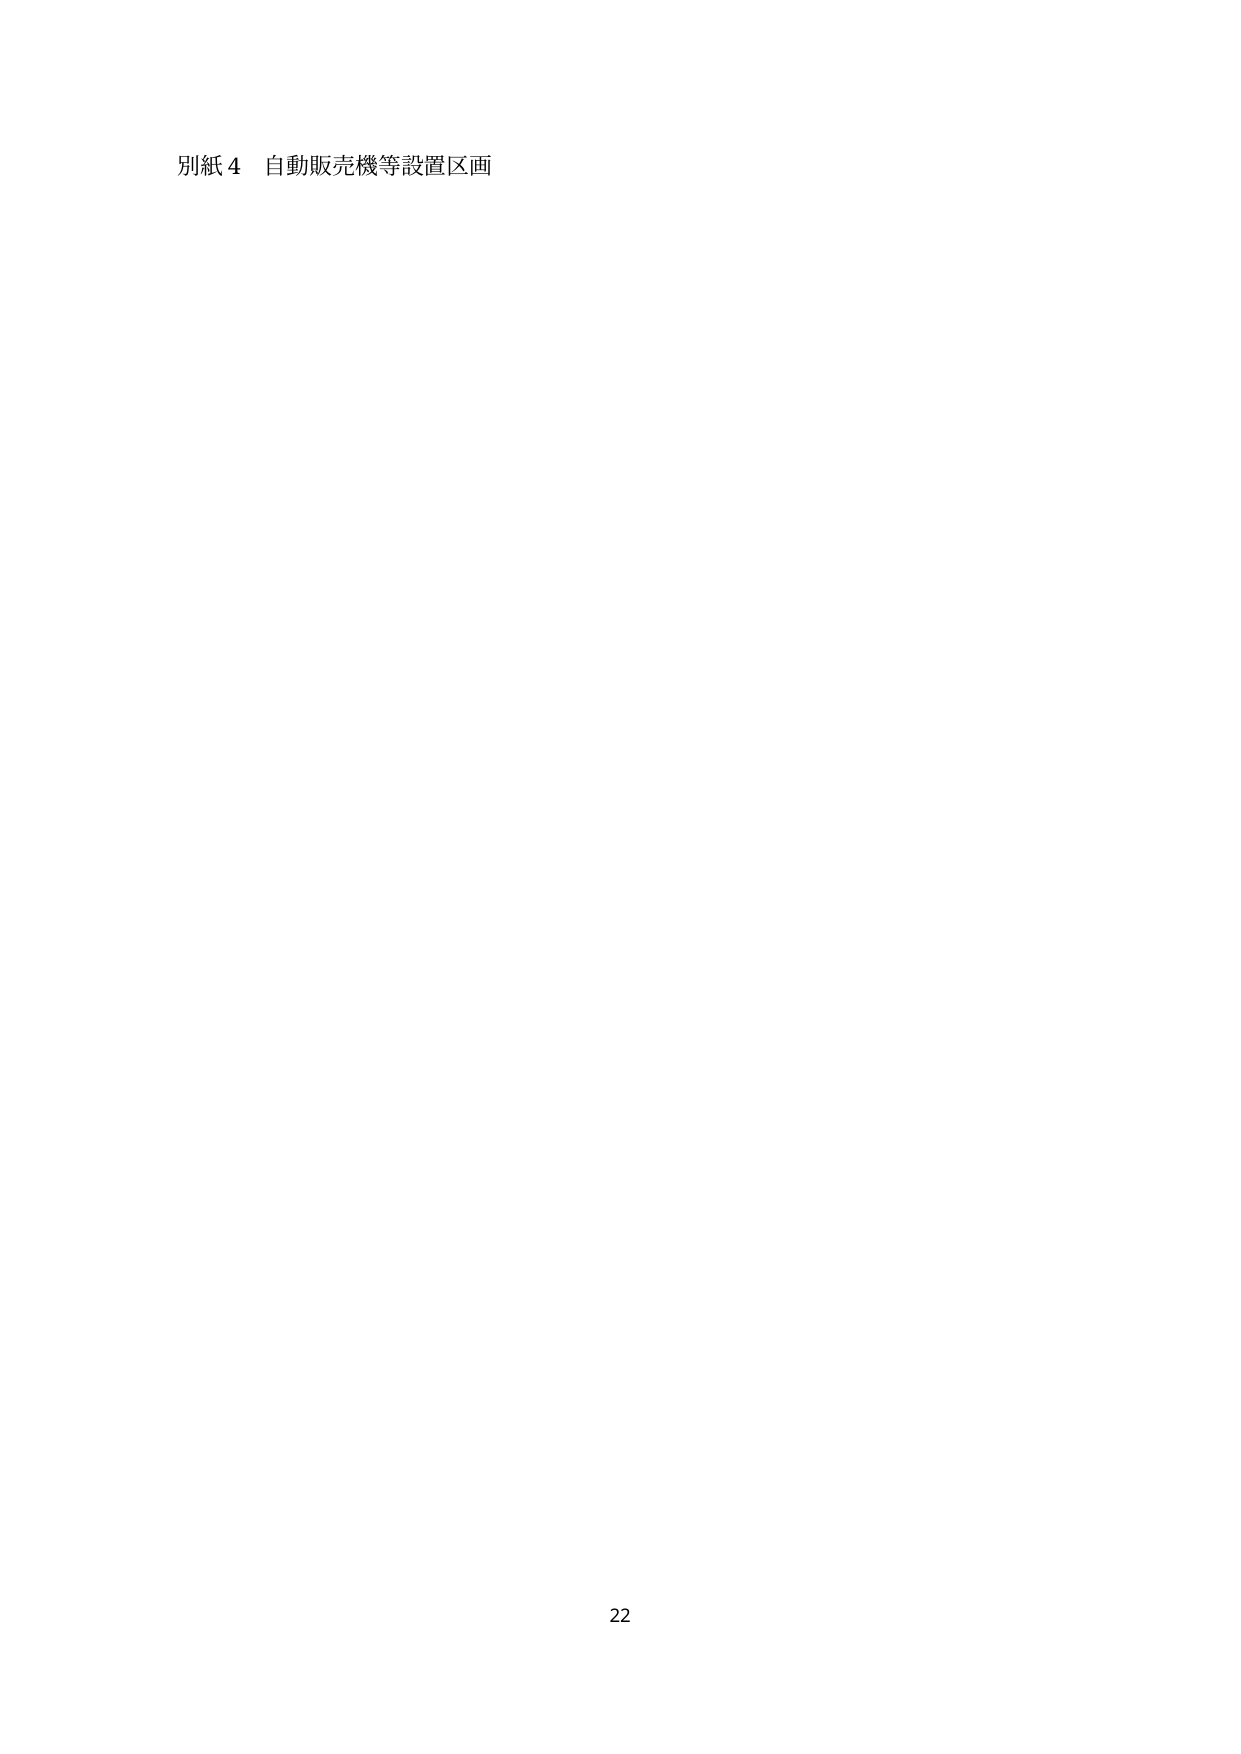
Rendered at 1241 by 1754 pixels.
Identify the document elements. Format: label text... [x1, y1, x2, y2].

text 別紙4 自動販売機等設置区画 [177, 148, 1063, 181]
